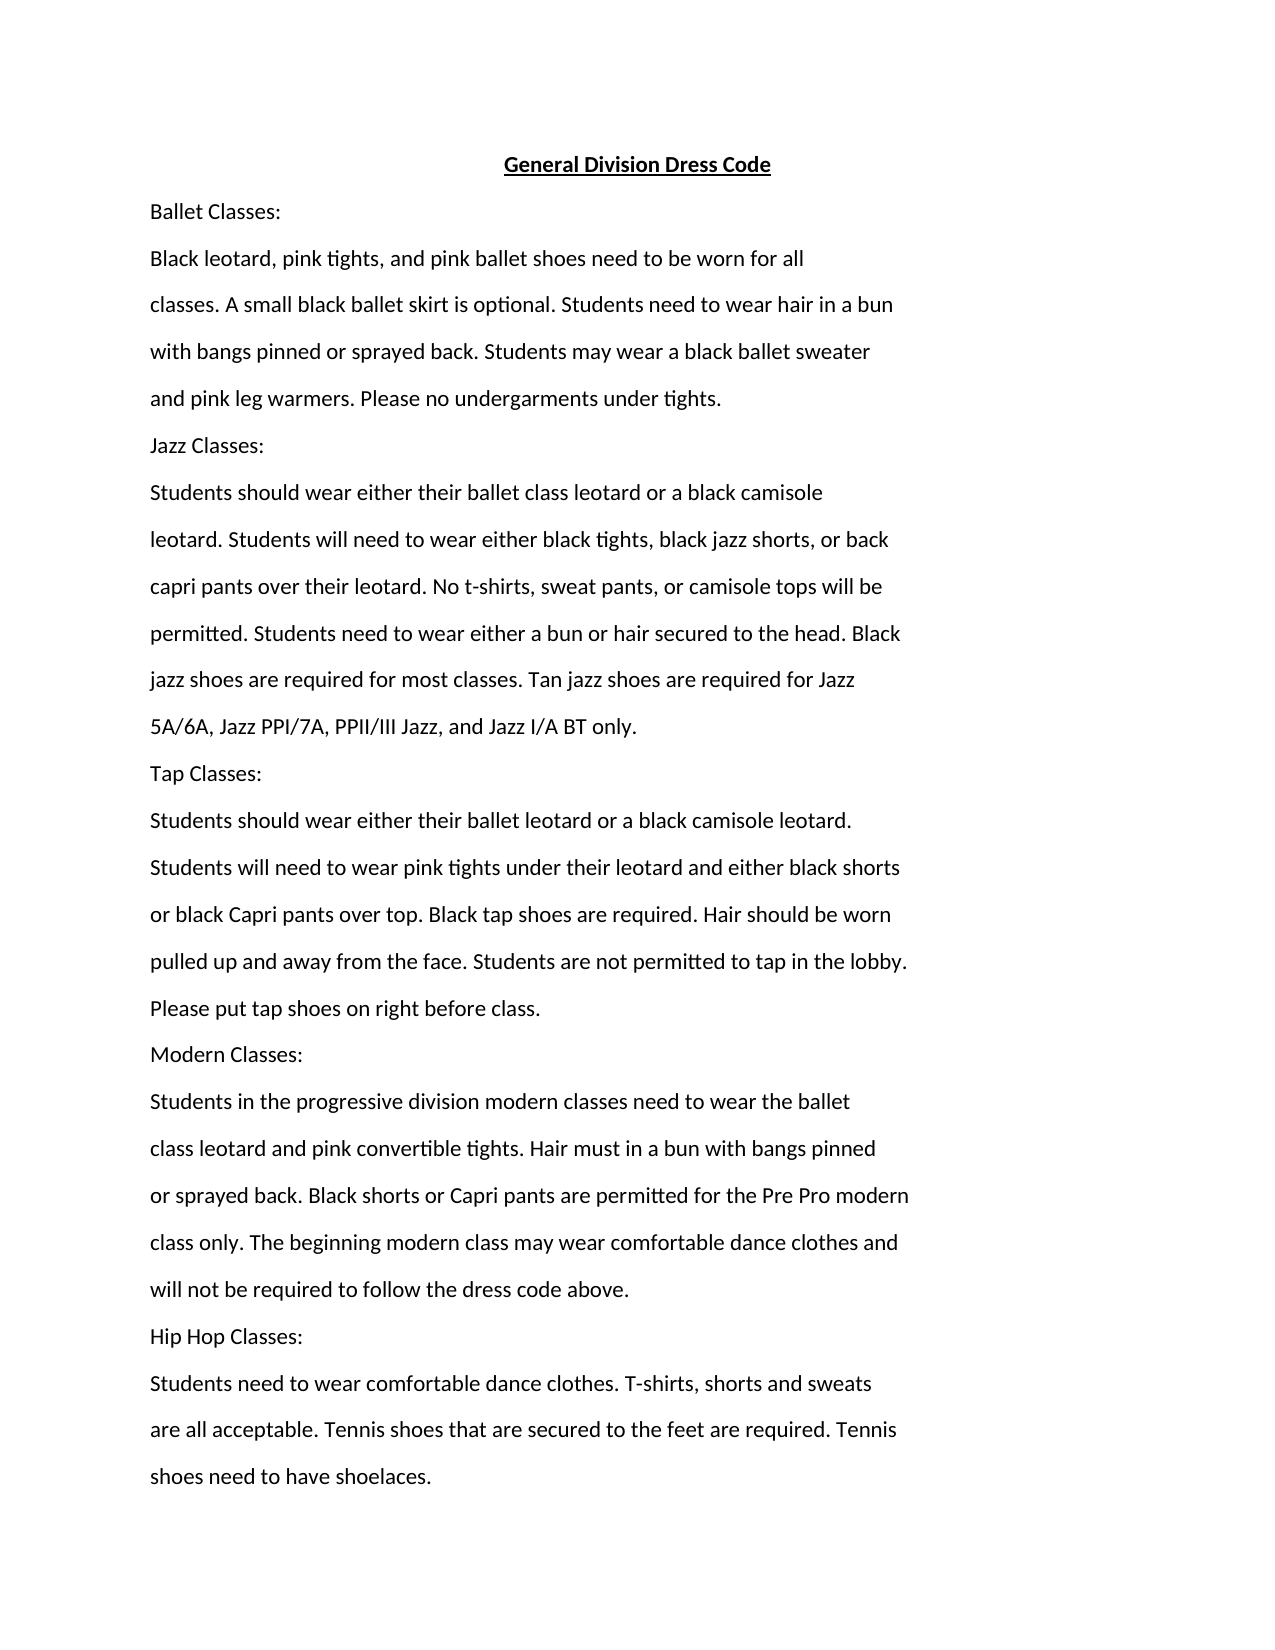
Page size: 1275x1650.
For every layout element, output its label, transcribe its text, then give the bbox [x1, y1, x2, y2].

text Students will need to wear pink tights under their leotard and either black shorts [150, 853, 1125, 881]
text Students should wear either their ballet leotard or a black camisole leotard. [150, 806, 1125, 834]
text or black Capri pants over top. Black tap shoes are required. Hair should be worn [150, 900, 1125, 928]
text pulled up and away from the face. Students are not permitted to tap in the lobby. [150, 947, 1125, 975]
text Ballet Classes: [150, 197, 1125, 225]
text shoes need to have shoelaces. [150, 1462, 1125, 1491]
text Students in the progressive division modern classes need to wear the ballet [150, 1087, 1125, 1116]
text General Division Dress Code [150, 150, 1125, 178]
text Students need to wear comfortable dance clothes. T-shirts, shorts and sweats [150, 1369, 1125, 1397]
text will not be required to follow the dress code above. [150, 1275, 1125, 1303]
text Jazz Classes: [150, 431, 1125, 459]
text leotard. Students will need to wear either black tights, black jazz shorts, or back [150, 525, 1125, 553]
text permitted. Students need to wear either a bun or hair secured to the head. Black [150, 619, 1125, 647]
text with bangs pinned or sprayed back. Students may wear a black ballet sweater [150, 337, 1125, 366]
text Black leotard, pink tights, and pink ballet shoes need to be worn for all [150, 244, 1125, 272]
text Please put tap shoes on right before class. [150, 994, 1125, 1022]
text and pink leg warmers. Please no undergarments under tights. [150, 384, 1125, 412]
text are all acceptable. Tennis shoes that are secured to the feet are required. Tennis [150, 1416, 1125, 1444]
text Students should wear either their ballet class leotard or a black camisole [150, 478, 1125, 506]
text class leotard and pink convertible tights. Hair must in a bun with bangs pinned [150, 1134, 1125, 1162]
text Modern Classes: [150, 1041, 1125, 1069]
text capri pants over their leotard. No t-shirts, sweat pants, or camisole tops will be [150, 572, 1125, 600]
text classes. A small black ballet skirt is optional. Students need to wear hair in a bun [150, 291, 1125, 319]
text Hip Hop Classes: [150, 1322, 1125, 1350]
text class only. The beginning modern class may wear comfortable dance clothes and [150, 1228, 1125, 1256]
text Tap Classes: [150, 759, 1125, 787]
text 5A/6A, Jazz PPI/7A, PPII/III Jazz, and Jazz I/A BT only. [150, 712, 1125, 741]
text or sprayed back. Black shorts or Capri pants are permitted for the Pre Pro modern [150, 1181, 1125, 1209]
text jazz shoes are required for most classes. Tan jazz shoes are required for Jazz [150, 666, 1125, 694]
